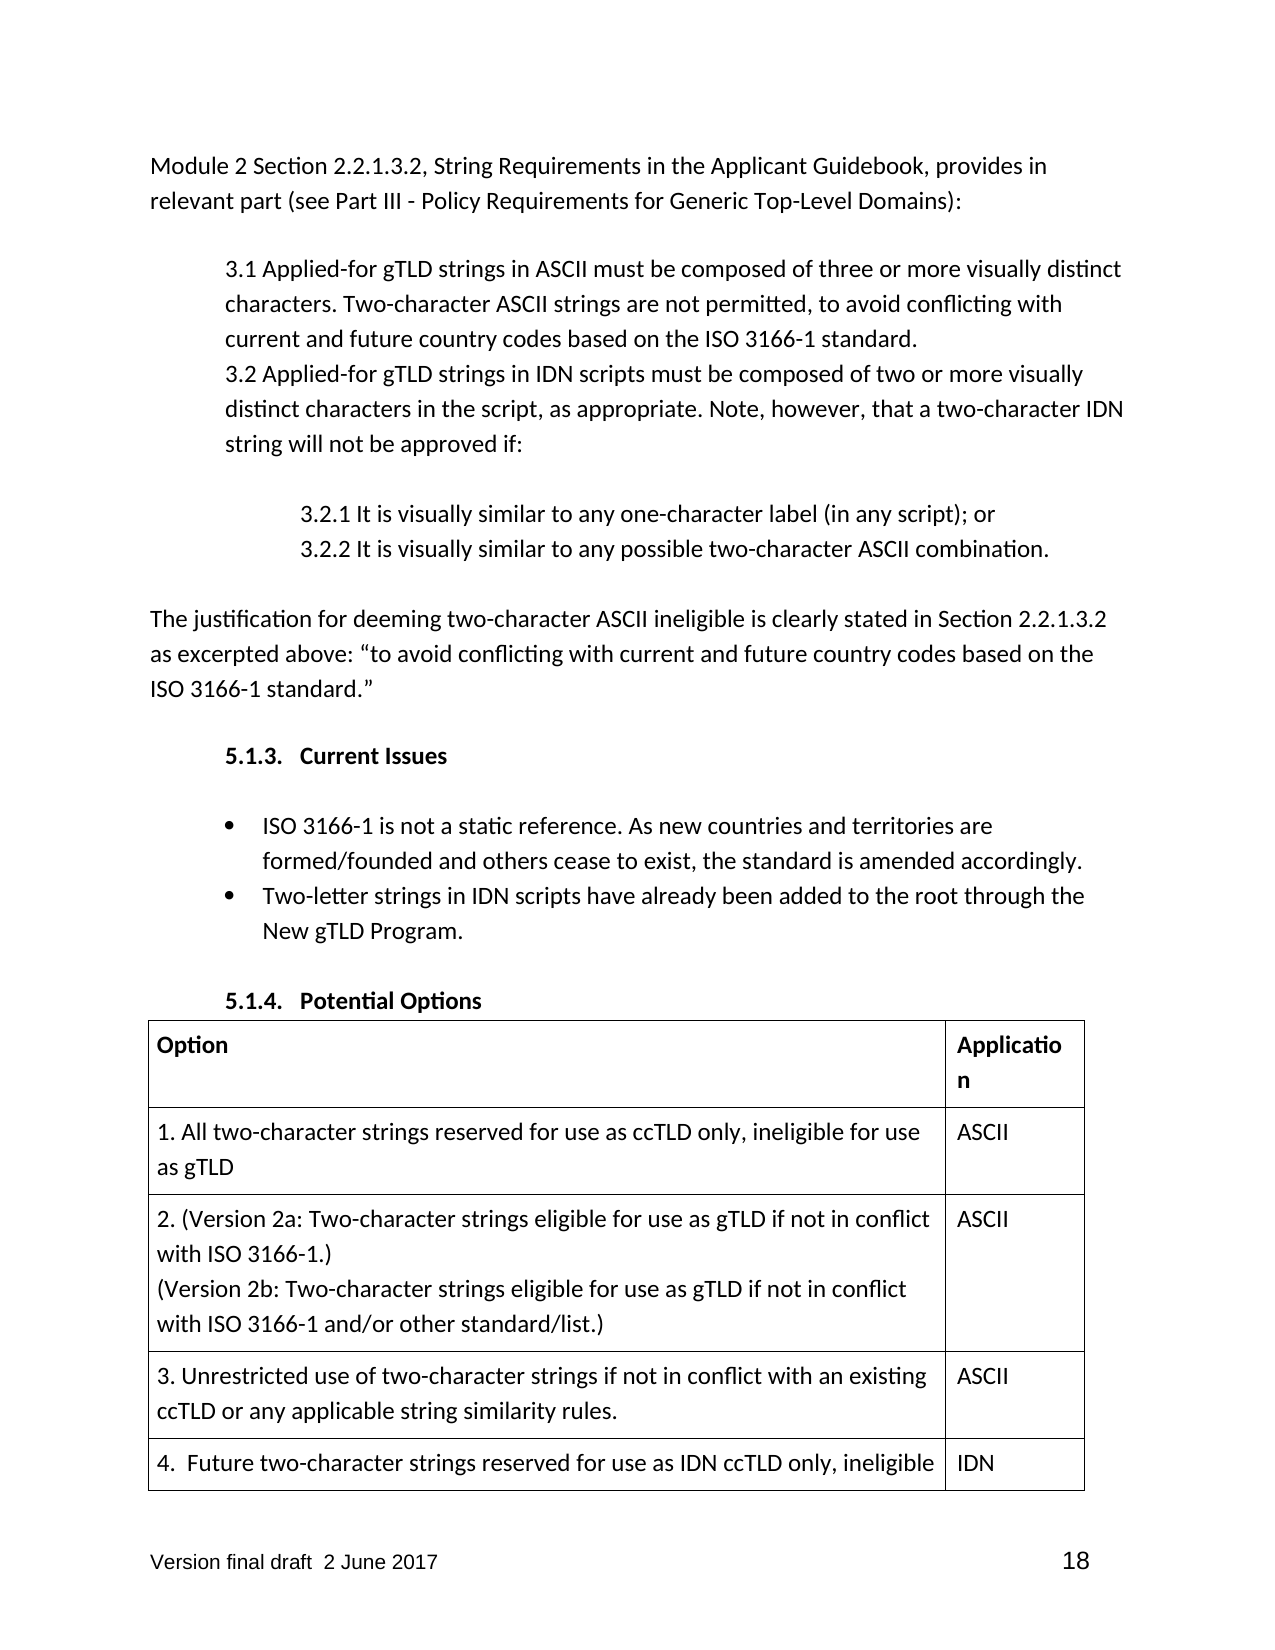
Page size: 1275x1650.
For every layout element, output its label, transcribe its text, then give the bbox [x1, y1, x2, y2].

list Two-letter strings in IDN scripts have already been added to the root through the New gTLD Program. [225, 880, 1125, 945]
text The justification for deeming two-character ASCII ineligible is clearly stated in Section 2.2.1.3.2 as excerpted above: “to avoid conflicting with current and future country codes based on the ISO 3166-1 standard.” [150, 603, 1125, 736]
text 3.2 Applied-for gTLD strings in IDN scripts must be composed of two or more visually distinct characters in the script, as appropriate. Note, however, that a two-character IDN string will not be approved if: [225, 358, 1125, 458]
table_cell 1. All two-character strings reserved for use as ccTLD only, ineligible for use as gTLD [149, 1108, 945, 1194]
table_header Application [946, 1021, 1084, 1107]
table_cell 3. Unrestricted use of two-character strings if not in conflict with an existing ccTLD or any applicable string similarity rules. [149, 1352, 945, 1438]
subtitle Potential Options [225, 985, 1125, 1015]
text 3.2.2 It is visually similar to any possible two-character ASCII combination. [300, 533, 1125, 563]
table_cell IDN [946, 1439, 1084, 1490]
table_cell 2. (Version 2a: Two-character strings eligible for use as gTLD if not in conflict with ISO 3166-1.) (Version 2b: Two-character strings eligible for use as gTLD if not in conflict with ISO 3166-1 and/or other standard/list.) [149, 1195, 945, 1351]
table_cell ASCII [946, 1108, 1084, 1194]
list ISO 3166-1 is not a static reference. As new countries and territories are formed/founded and others cease to exist, the standard is amended accordingly. [225, 810, 1125, 875]
text 3.2.1 It is visually similar to any one-character label (in any script); or [300, 498, 1125, 528]
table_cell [149, 1439, 945, 1490]
subtitle Current Issues [225, 740, 1125, 770]
table_cell ASCII [946, 1352, 1084, 1438]
text Module 2 Section 2.2.1.3.2, String Requirements in the Applicant Guidebook, provides in relevant part (see Part III - Policy Requirements for Generic Top-Level Domains): [150, 150, 1125, 216]
table_header Option [149, 1021, 945, 1107]
text 3.1 Applied-for gTLD strings in ASCII must be composed of three or more visually distinct characters. Two-character ASCII strings are not permitted, to avoid conflicting with current and future country codes based on the ISO 3166-1 standard. [225, 253, 1125, 353]
table_cell ASCII [946, 1195, 1084, 1351]
